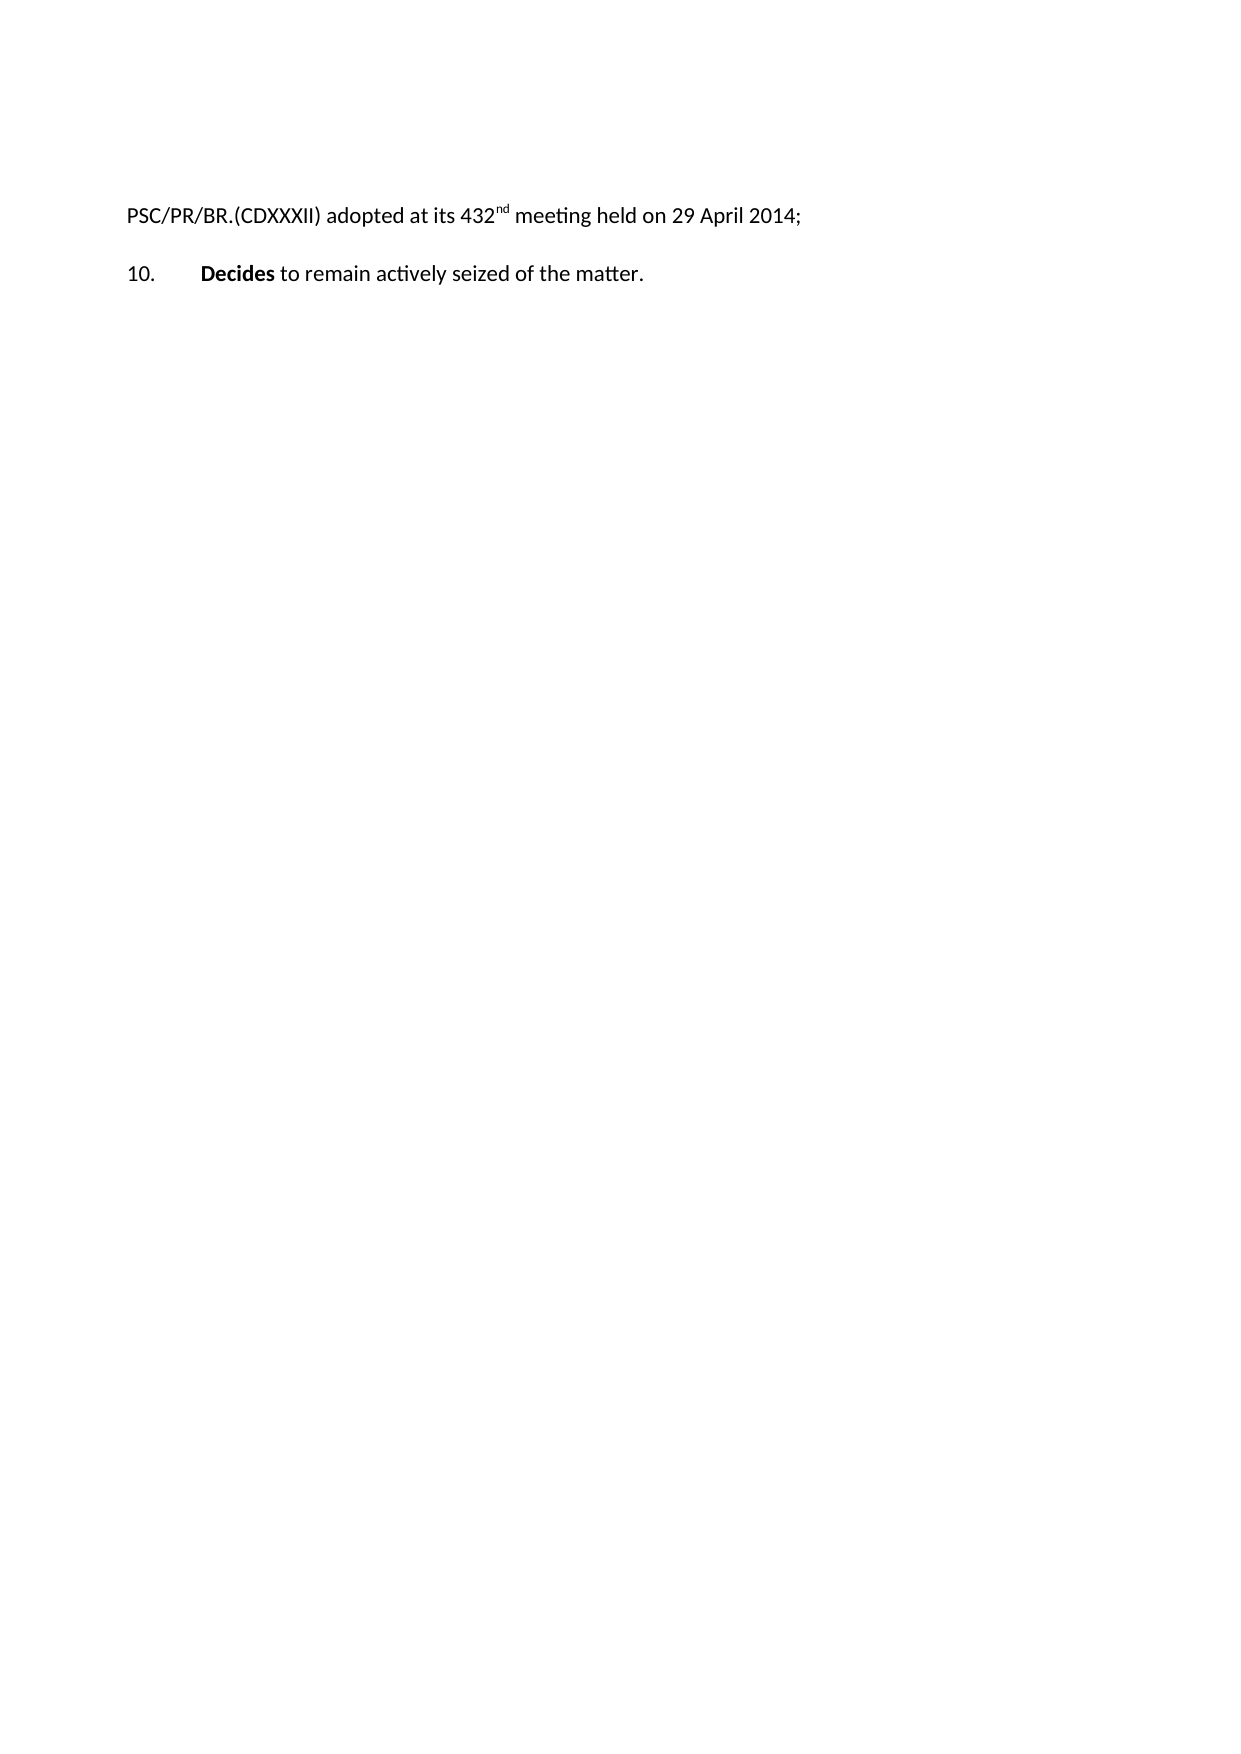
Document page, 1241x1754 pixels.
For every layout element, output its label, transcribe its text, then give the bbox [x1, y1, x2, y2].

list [127, 201, 1112, 229]
list Decides to remain actively seized of the matter. [127, 259, 1112, 287]
